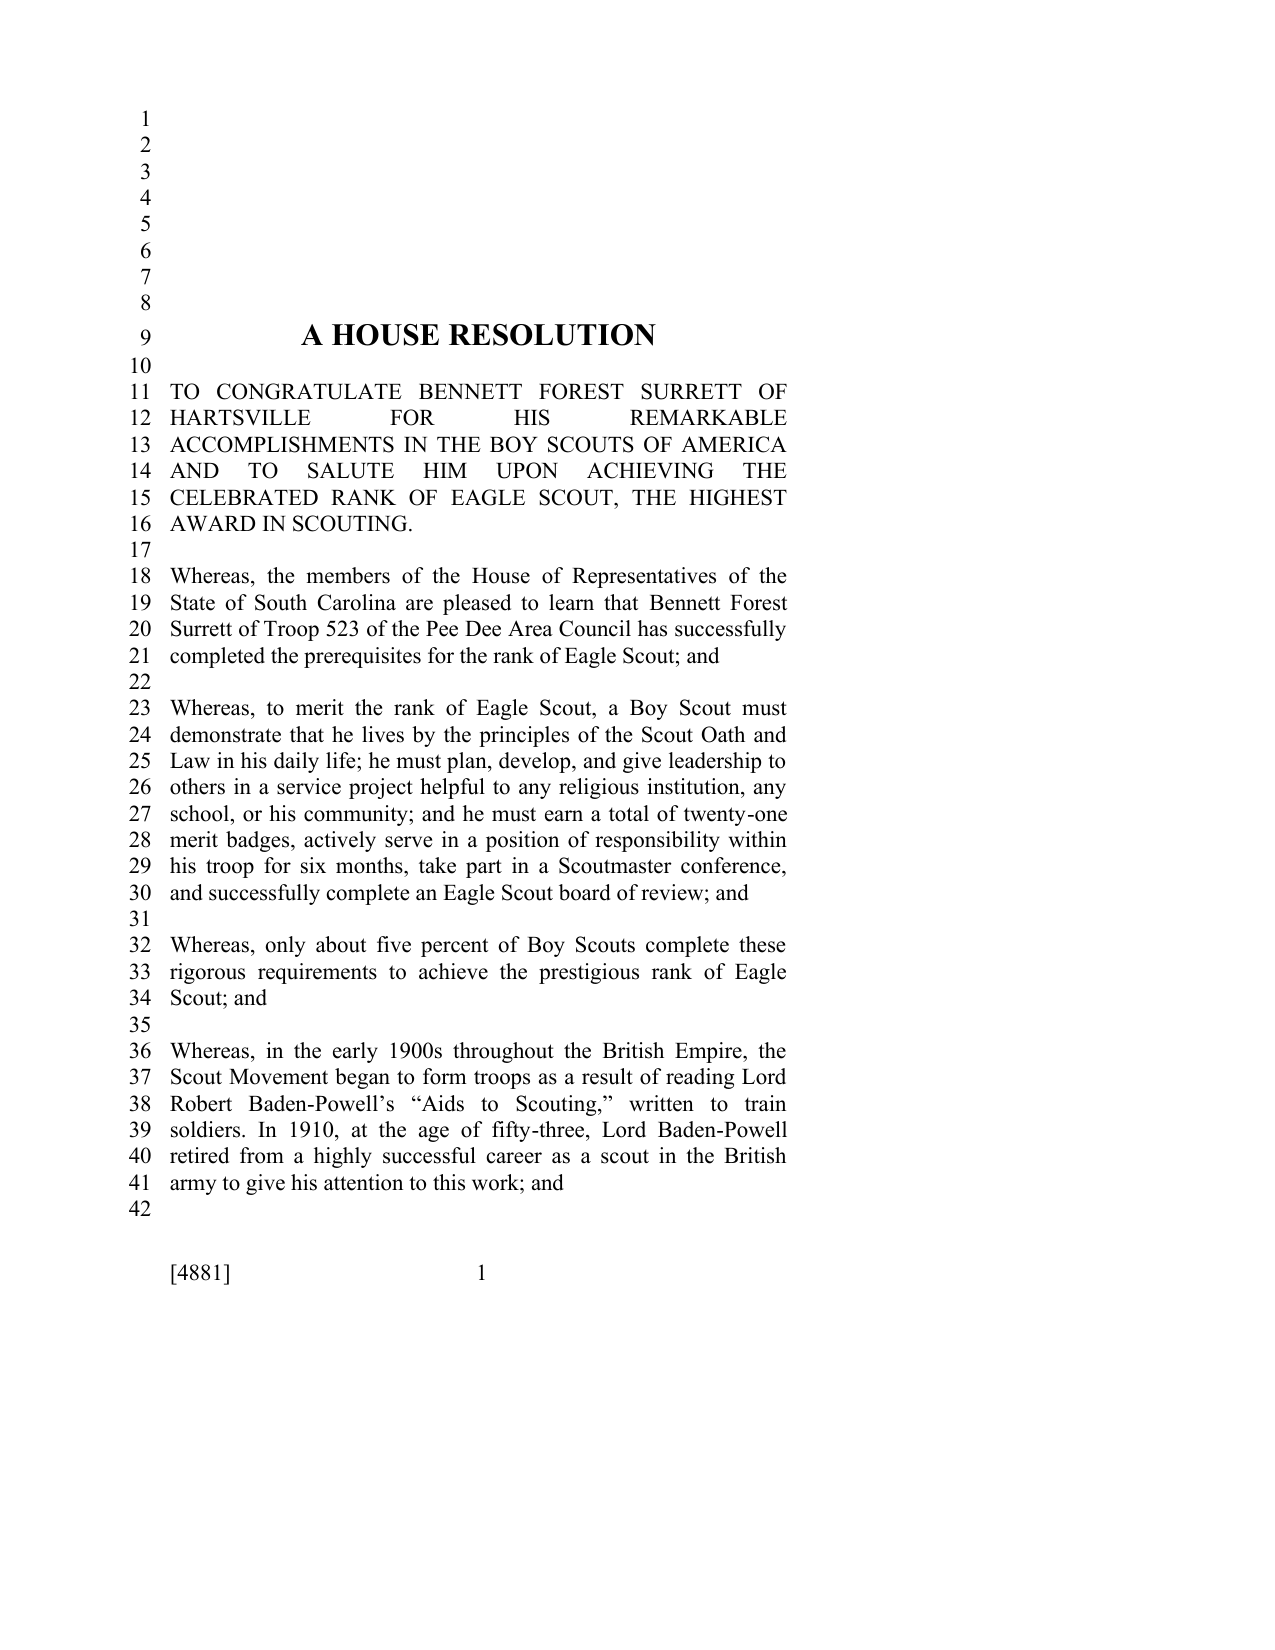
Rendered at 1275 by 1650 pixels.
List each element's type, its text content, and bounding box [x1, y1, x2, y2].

text A HOUSE RESOLUTION [169, 316, 787, 352]
text TO CONGRATULATE BENNETT FOREST SURRETT OF HARTSVILLE FOR HIS REMARKABLE ACCOMPLISHMENTS IN THE BOY SCOUTS OF AMERICA AND TO SALUTE HIM UPON ACHIEVING THE CELEBRATED RANK OF EAGLE SCOUT, THE HIGHEST AWARD IN SCOUTING. [169, 378, 787, 536]
text Whereas, in the early 1900s throughout the British Empire, the Scout Movement began to form troops as a result of reading Lord Robert Baden-Powell’s “Aids to Scouting,” written to train soldiers. In 1910, at the age of fifty-three, Lord Baden-Powell retired from a highly successful career as a scout in the British army to give his attention to this work; and [169, 1037, 787, 1195]
text Whereas, only about five percent of Boy Scouts complete these rigorous requirements to achieve the prestigious rank of Eagle Scout; and [169, 932, 787, 1011]
text Whereas, the members of the House of Representatives of the State of South Carolina are pleased to learn that Bennett Forest Surrett of Troop 523 of the Pee Dee Area Council has successfully completed the prerequisites for the rank of Eagle Scout; and [169, 563, 787, 668]
text Whereas, to merit the rank of Eagle Scout, a Boy Scout must demonstrate that he lives by the principles of the Scout Oath and Law in his daily life; he must plan, develop, and give leadership to others in a service project helpful to any religious institution, any school, or his community; and he must earn a total of twenty-one merit badges, actively serve in a position of responsibility within his troop for six months, take part in a Scoutmaster conference, and successfully complete an Eagle Scout board of review; and [169, 694, 787, 905]
